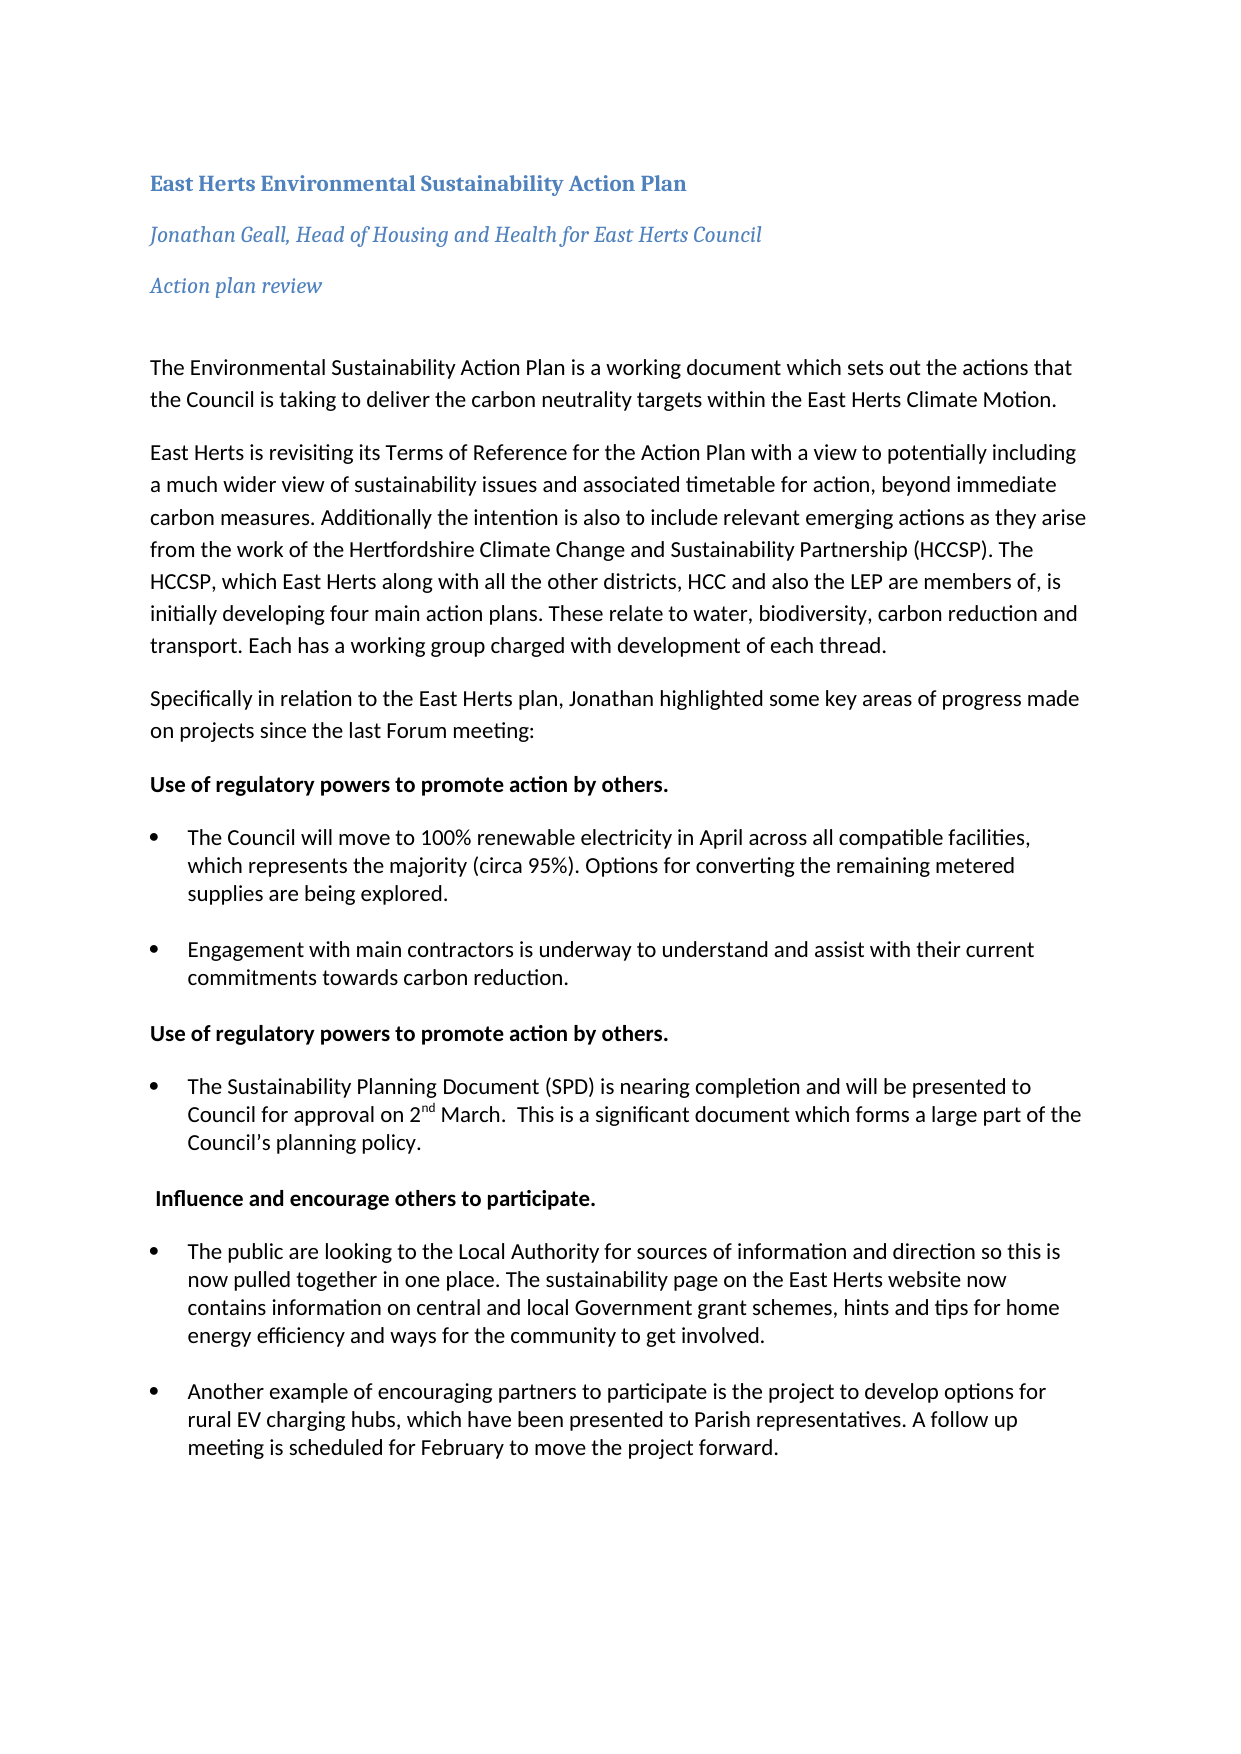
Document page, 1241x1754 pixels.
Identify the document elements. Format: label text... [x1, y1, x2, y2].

text Use of regulatory powers to promote action by others. [150, 770, 1090, 798]
text The Environmental Sustainability Action Plan is a working document which sets out the actions that the Council is taking to deliver the carbon neutrality targets within the East Herts Climate Motion. [150, 353, 1090, 413]
text Influence and encourage others to participate. [150, 1184, 1090, 1212]
text Use of regulatory powers to promote action by others. [150, 1019, 1090, 1047]
subtitle Action plan review [150, 273, 1090, 299]
text Specifically in relation to the East Herts plan, Jonathan highlighted some key areas of progress made on projects since the last Forum meeting: [150, 684, 1090, 745]
list Engagement with main contractors is underway to understand and assist with their current commitments towards carbon reduction. [150, 935, 1090, 991]
list The Council will move to 100% renewable electricity in April across all compatible facilities, which represents the majority (circa 95%). Options for converting the remaining metered supplies are being explored. [150, 823, 1090, 907]
list Another example of encouraging partners to participate is the project to develop options for rural EV charging hubs, which have been presented to Parish representatives. A follow up meeting is scheduled for February to move the project forward. [150, 1377, 1090, 1461]
subtitle East Herts Environmental Sustainability Action Plan [150, 171, 1090, 197]
list The public are looking to the Local Authority for sources of information and direction so this is now pulled together in one place. The sustainability page on the East Herts website now contains information on central and local Government grant schemes, hints and tips for home energy efficiency and ways for the community to get involved. [150, 1237, 1090, 1349]
text East Herts is revisiting its Terms of Reference for the Action Plan with a view to potentially including a much wider view of sustainability issues and associated timetable for action, beyond immediate carbon measures. Additionally the intention is also to include relevant emerging actions as they arise from the work of the Hertfordshire Climate Change and Sustainability Partnership (HCCSP). The HCCSP, which East Herts along with all the other districts, HCC and also the LEP are members of, is initially developing four main action plans. These relate to water, biodiversity, carbon reduction and transport. Each has a working group charged with development of each thread. [150, 438, 1090, 659]
list The Sustainability Planning Document (SPD) is nearing completion and will be presented to Council for approval on 2nd March. This is a significant document which forms a large part of the Council’s planning policy. [150, 1072, 1090, 1156]
subtitle Jonathan Geall, Head of Housing and Health for East Herts Council [150, 222, 1090, 248]
